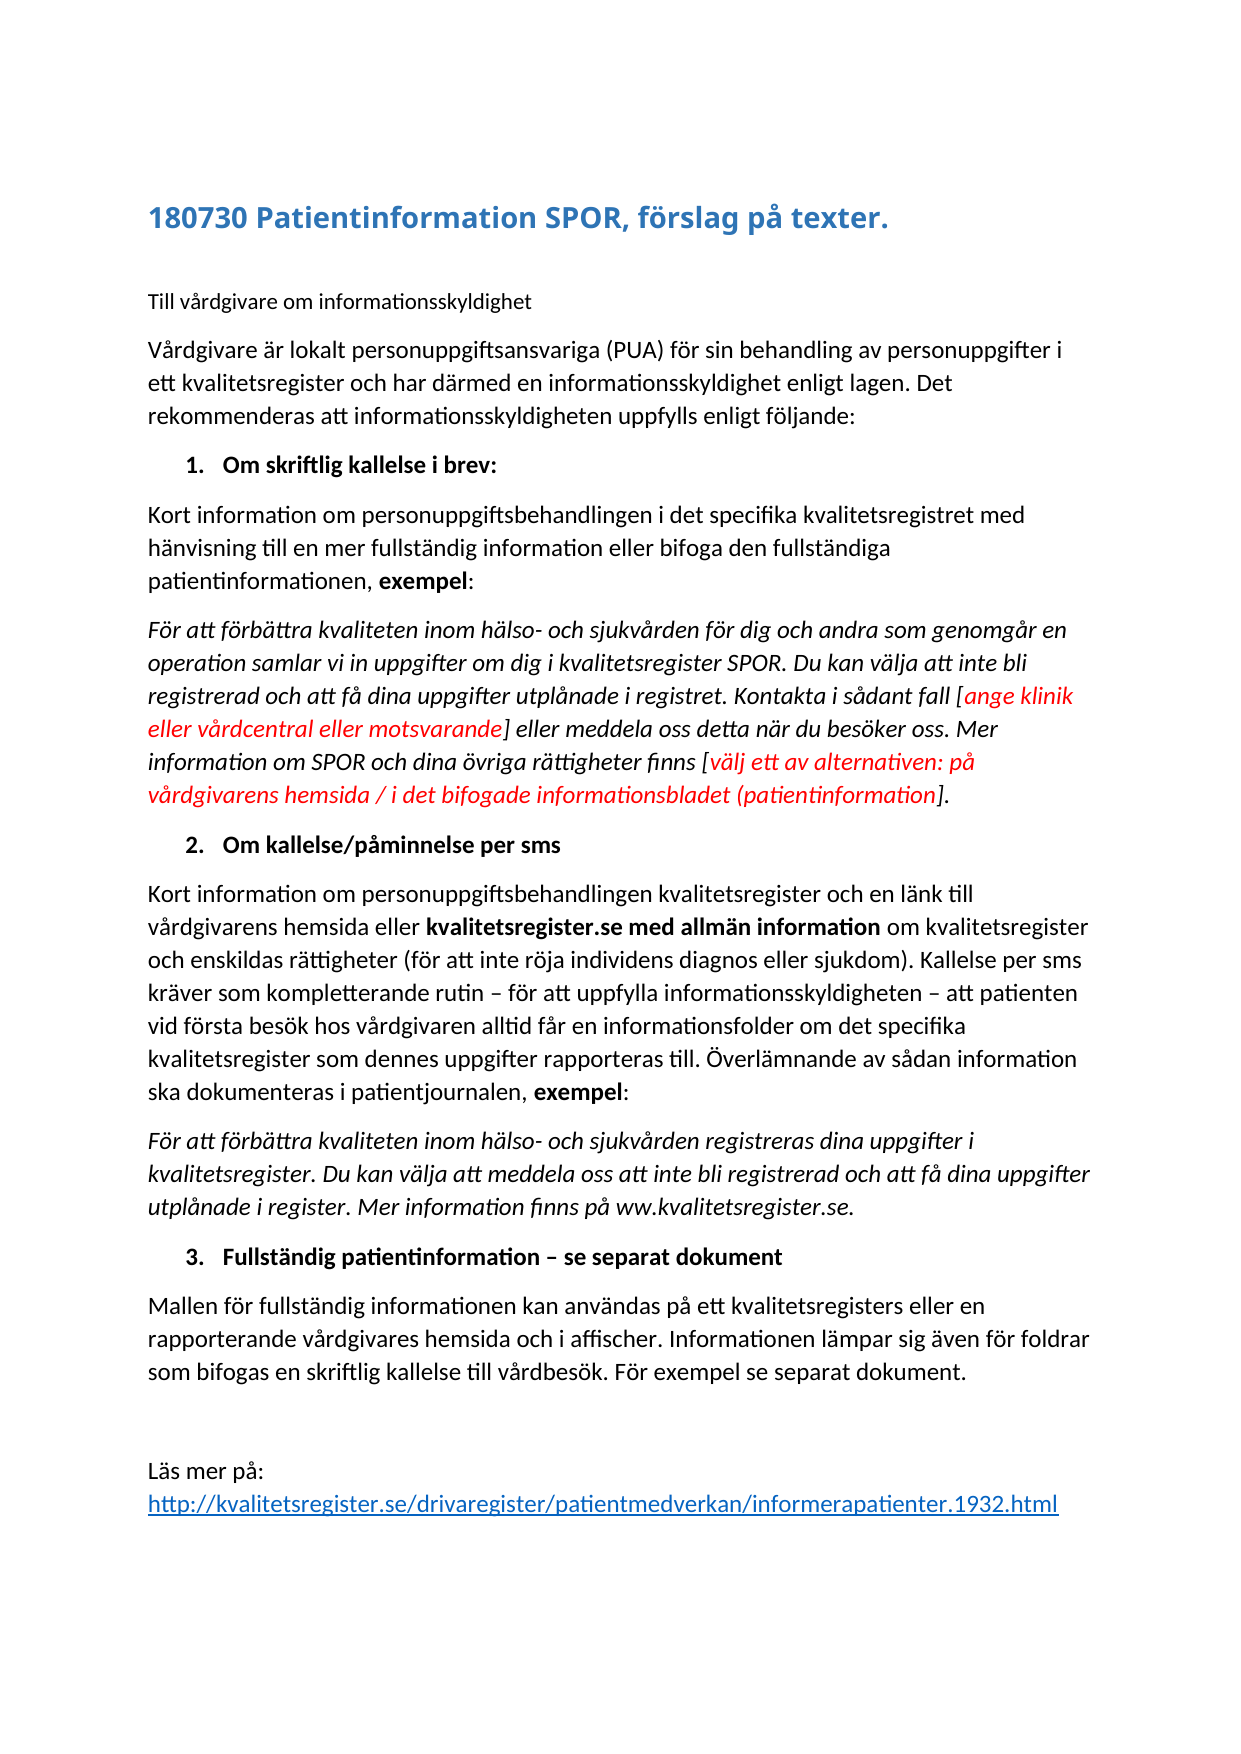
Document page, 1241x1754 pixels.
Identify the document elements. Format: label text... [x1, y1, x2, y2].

text Mallen för fullständig informationen kan användas på ett kvalitetsregisters eller en rapporterande vårdgivares hemsida och i affischer. Informationen lämpar sig även för foldrar som bifogas en skriftlig kallelse till vårdbesök. För exempel se separat dokument. [148, 1290, 1093, 1387]
text För att förbättra kvaliteten inom hälso- och sjukvården registreras dina uppgifter i kvalitetsregister. Du kan välja att meddela oss att inte bli registrerad och att få dina uppgifter utplånade i register. Mer information finns på ww.kvalitetsregister.se. [148, 1125, 1093, 1222]
text Kort information om personuppgiftsbehandlingen i det specifika kvalitetsregistret med hänvisning till en mer fullständig information eller bifoga den fullständiga patientinformationen, exempel: [148, 499, 1093, 596]
text Till vårdgivare om informationsskyldighet [148, 287, 1093, 315]
text Läs mer på: http://kvalitetsregister.se/drivaregister/patientmedverkan/informerapatienter.1932.html [148, 1455, 1093, 1519]
text Vårdgivare är lokalt personuppgiftsansvariga (PUA) för sin behandling av personuppgifter i ett kvalitetsregister och har därmed en informationsskyldighet enligt lagen. Det rekommenderas att informationsskyldigheten uppfylls enligt följande: [148, 334, 1093, 431]
list Om skriftlig kallelse i brev: [185, 449, 1093, 480]
subtitle 180730 Patientinformation SPOR, förslag på texter. [148, 198, 1093, 237]
list Om kallelse/påminnelse per sms [185, 829, 1093, 859]
text Kort information om personuppgiftsbehandlingen kvalitetsregister och en länk till vårdgivarens hemsida eller kvalitetsregister.se med allmän information om kvalitetsregister och enskildas rättigheter (för att inte röja individens diagnos eller sjukdom). Kallelse per sms kräver som kompletterande rutin – för att uppfylla informationsskyldigheten – att patienten vid första besök hos vårdgivaren alltid får en informationsfolder om det specifika kvalitetsregister som dennes uppgifter rapporteras till. Överlämnande av sådan information ska dokumenteras i patientjournalen, exempel: [148, 878, 1093, 1106]
text För att förbättra kvaliteten inom hälso- och sjukvården för dig och andra som genomgår en operation samlar vi in uppgifter om dig i kvalitetsregister SPOR. Du kan välja att inte bli registrerad och att få dina uppgifter utplånade i registret. Kontakta i sådant fall [ange klinik eller vårdcentral eller motsvarande] eller meddela oss detta när du besöker oss. Mer information om SPOR och dina övriga rättigheter finns [välj ett av alternativen: på vårdgivarens hemsida / i det bifogade informationsbladet (patientinformation]. [148, 614, 1093, 810]
list Fullständig patientinformation – se separat dokument [185, 1241, 1093, 1271]
